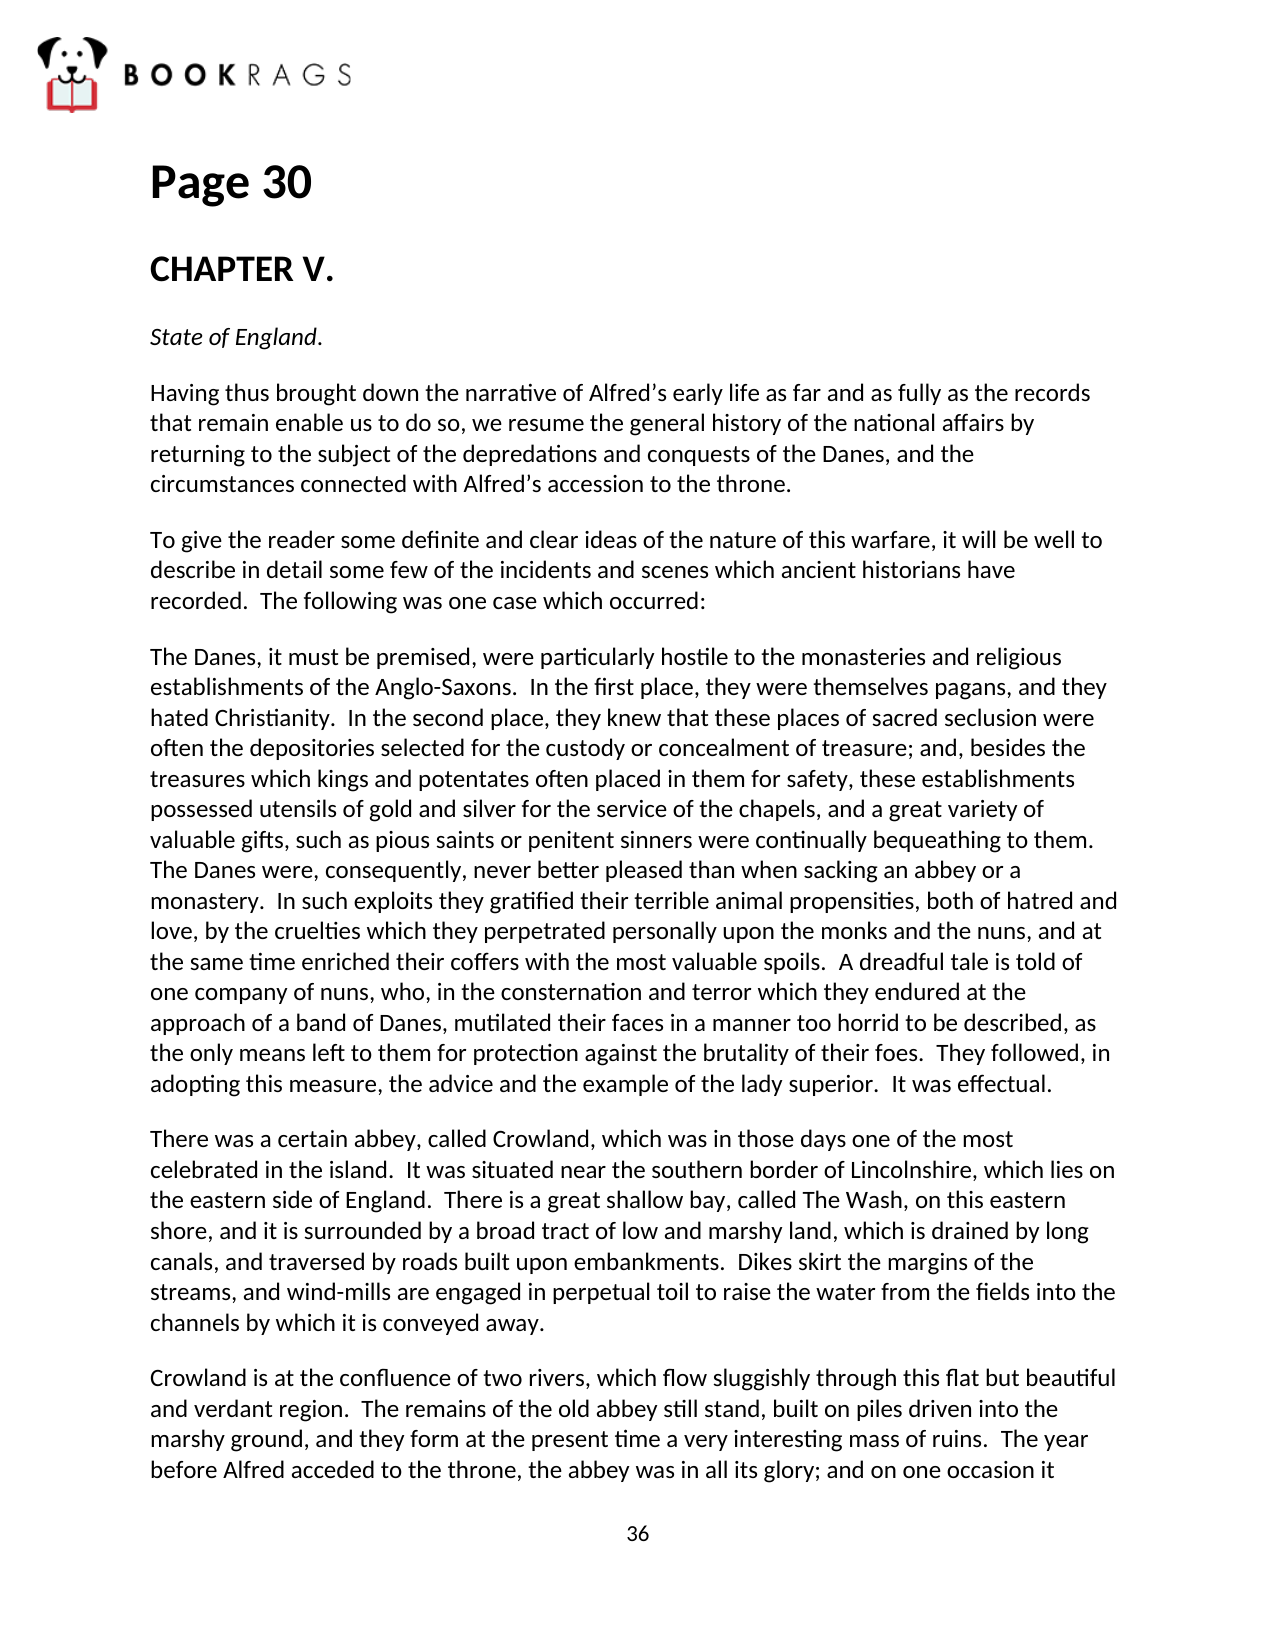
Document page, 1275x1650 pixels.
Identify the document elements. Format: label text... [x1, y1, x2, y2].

text Having thus brought down the narrative of Alfred’s early life as far and as fully as the records that remain enable us to do so, we resume the general history of the national affairs by returning to the subject of the depredations and conquests of the Danes, and the circumstances connected with Alfred’s accession to the throne. [150, 377, 1125, 499]
text To give the reader some definite and clear ideas of the nature of this warfare, it will be well to describe in detail some few of the incidents and scenes which ancient historians have recorded. The following was one case which occurred: [150, 524, 1125, 616]
text Page 30 [150, 150, 1125, 211]
text State of England. [150, 322, 1125, 352]
picture [37, 37, 351, 113]
text There was a certain abbey, called Crowland, which was in those days one of the most celebrated in the island. It was situated near the southern border of Lincolnshire, which lies on the eastern side of England. There is a great shallow bay, called The Wash, on this eastern shore, and it is surrounded by a broad tract of low and marshy land, which is drained by long canals, and traversed by roads built upon embankments. Dikes skirt the margins of the streams, and wind-mills are engaged in perpetual toil to raise the water from the fields into the channels by which it is conveyed away. [150, 1123, 1125, 1337]
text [150, 1362, 1125, 1484]
text CHAPTER V. [150, 244, 1125, 290]
text The Danes, it must be premised, were particularly hostile to the monasteries and religious establishments of the Anglo-Saxons. In the first place, they were themselves pagans, and they hated Christianity. In the second place, they knew that these places of sacred seclusion were often the depositories selected for the custody or concealment of treasure; and, besides the treasures which kings and potentates often placed in them for safety, these establishments possessed utensils of gold and silver for the service of the chapels, and a great variety of valuable gifts, such as pious saints or penitent sinners were continually bequeathing to them. The Danes were, consequently, never better pleased than when sacking an abbey or a monastery. In such exploits they gratified their terrible animal propensities, both of hatred and love, by the cruelties which they perpetrated personally upon the monks and the nuns, and at the same time enriched their coffers with the most valuable spoils. A dreadful tale is told of one company of nuns, who, in the consternation and terror which they endured at the approach of a band of Danes, mutilated their faces in a manner too horrid to be described, as the only means left to them for protection against the brutality of their foes. They followed, in adopting this measure, the advice and the example of the lady superior. It was effectual. [150, 641, 1125, 1098]
